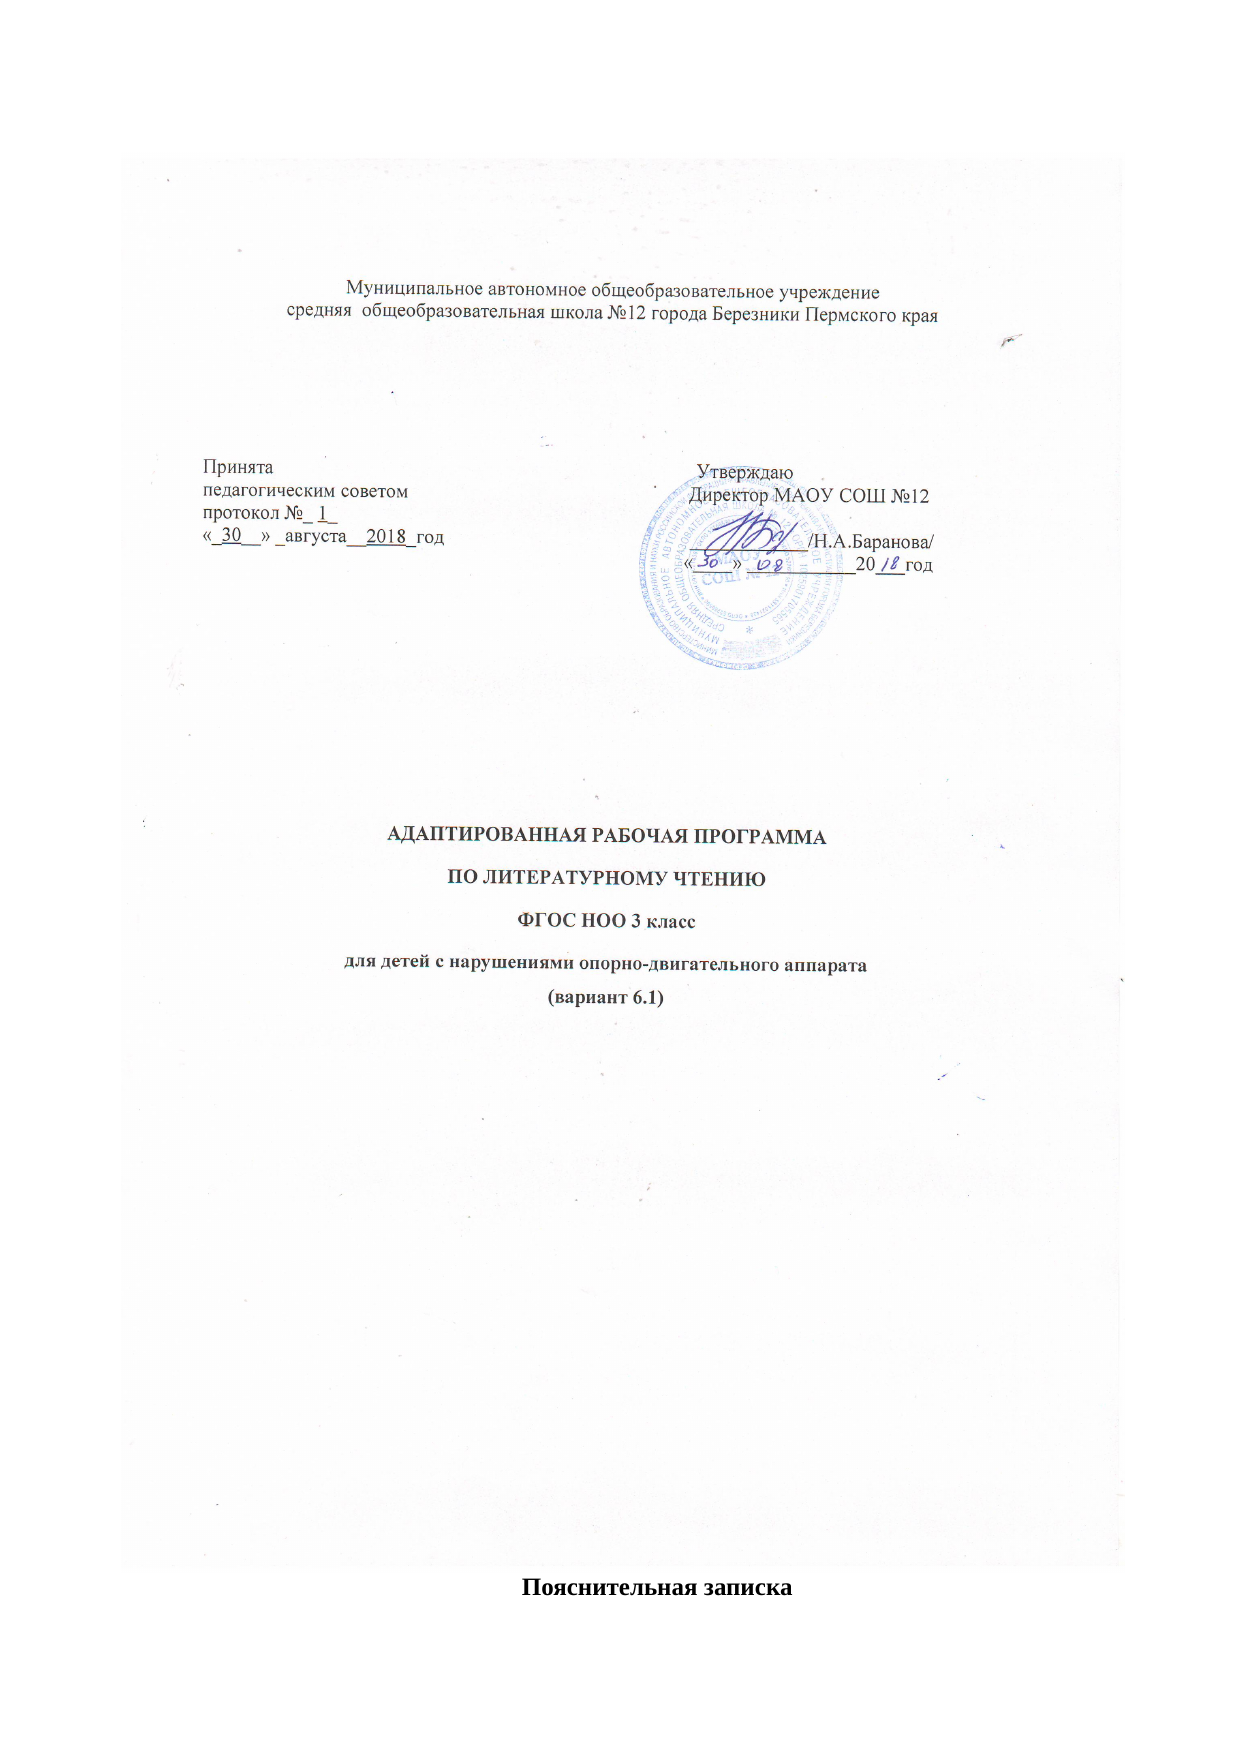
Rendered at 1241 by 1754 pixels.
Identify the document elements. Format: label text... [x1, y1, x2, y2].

picture [121, 152, 1125, 1573]
